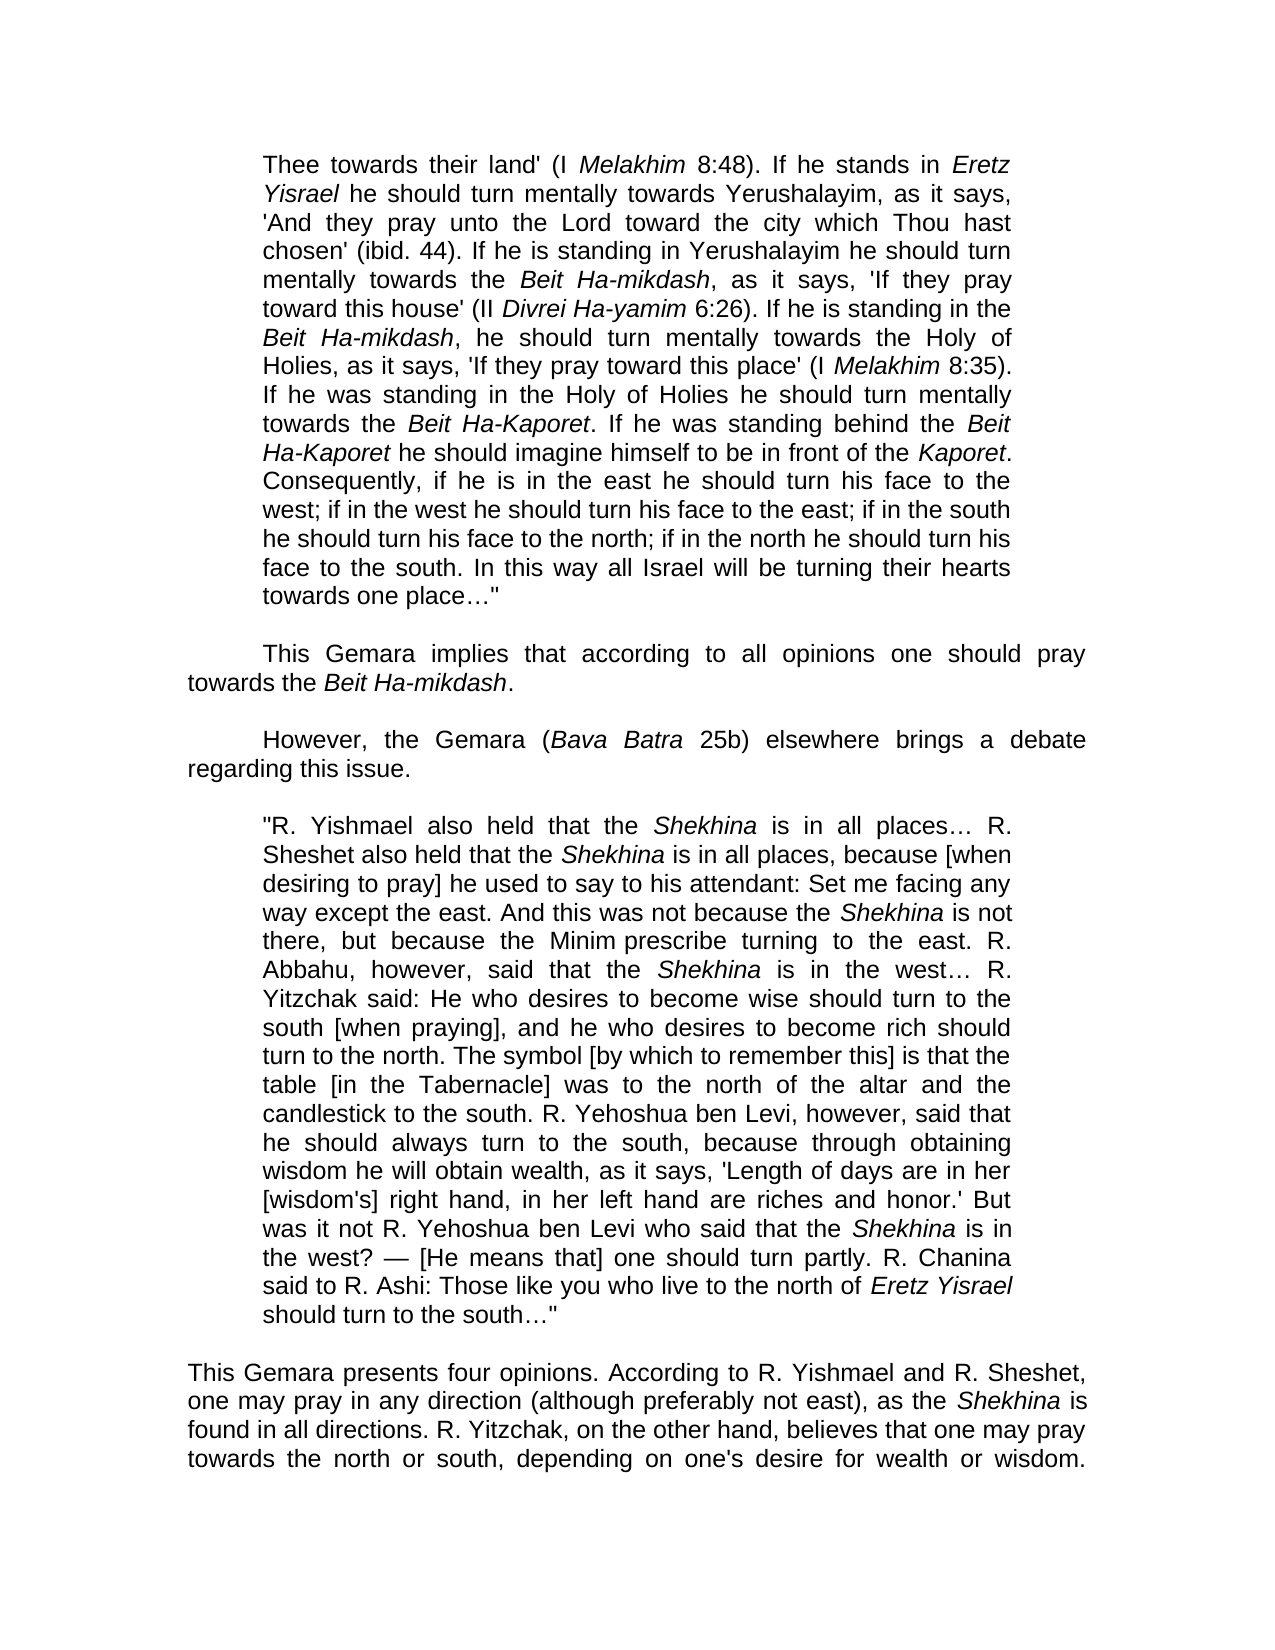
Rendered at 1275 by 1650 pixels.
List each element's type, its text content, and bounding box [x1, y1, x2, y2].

text This Gemara implies that according to all opinions one should pray towards the Beit Ha-mikdash. [187, 639, 1087, 696]
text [187, 1357, 1087, 1472]
text "R. Yishmael also held that the Shekhina is in all places… R. Sheshet also held that the Shekhina is in all places, because [when desiring to pray] he used to say to his attendant: Set me facing any way except the east. And this was not because the Shekhina is not there, but because the Minim prescribe turning to the east. R. Abbahu, however, said that the Shekhina is in the west… R. Yitzchak said: He who desires to become wise should turn to the south [when praying], and he who desires to become rich should turn to the north. The symbol [by which to remember this] is that the table [in the Tabernacle] was to the north of the altar and the candlestick to the south. R. Yehoshua ben Levi, however, said that he should always turn to the south, because through obtaining wisdom he will obtain wealth, as it says, 'Length of days are in her [wisdom's] right hand, in her left hand are riches and honor.' But was it not R. Yehoshua ben Levi who said that the Shekhina is in the west? — [He means that] one should turn partly. R. Chanina said to R. Ashi: Those like you who live to the north of Eretz Yisrael should turn to the south…" [262, 811, 1012, 1329]
text However, the Gemara (Bava Batra 25b) elsewhere brings a debate regarding this issue. [187, 725, 1087, 782]
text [262, 150, 1012, 610]
